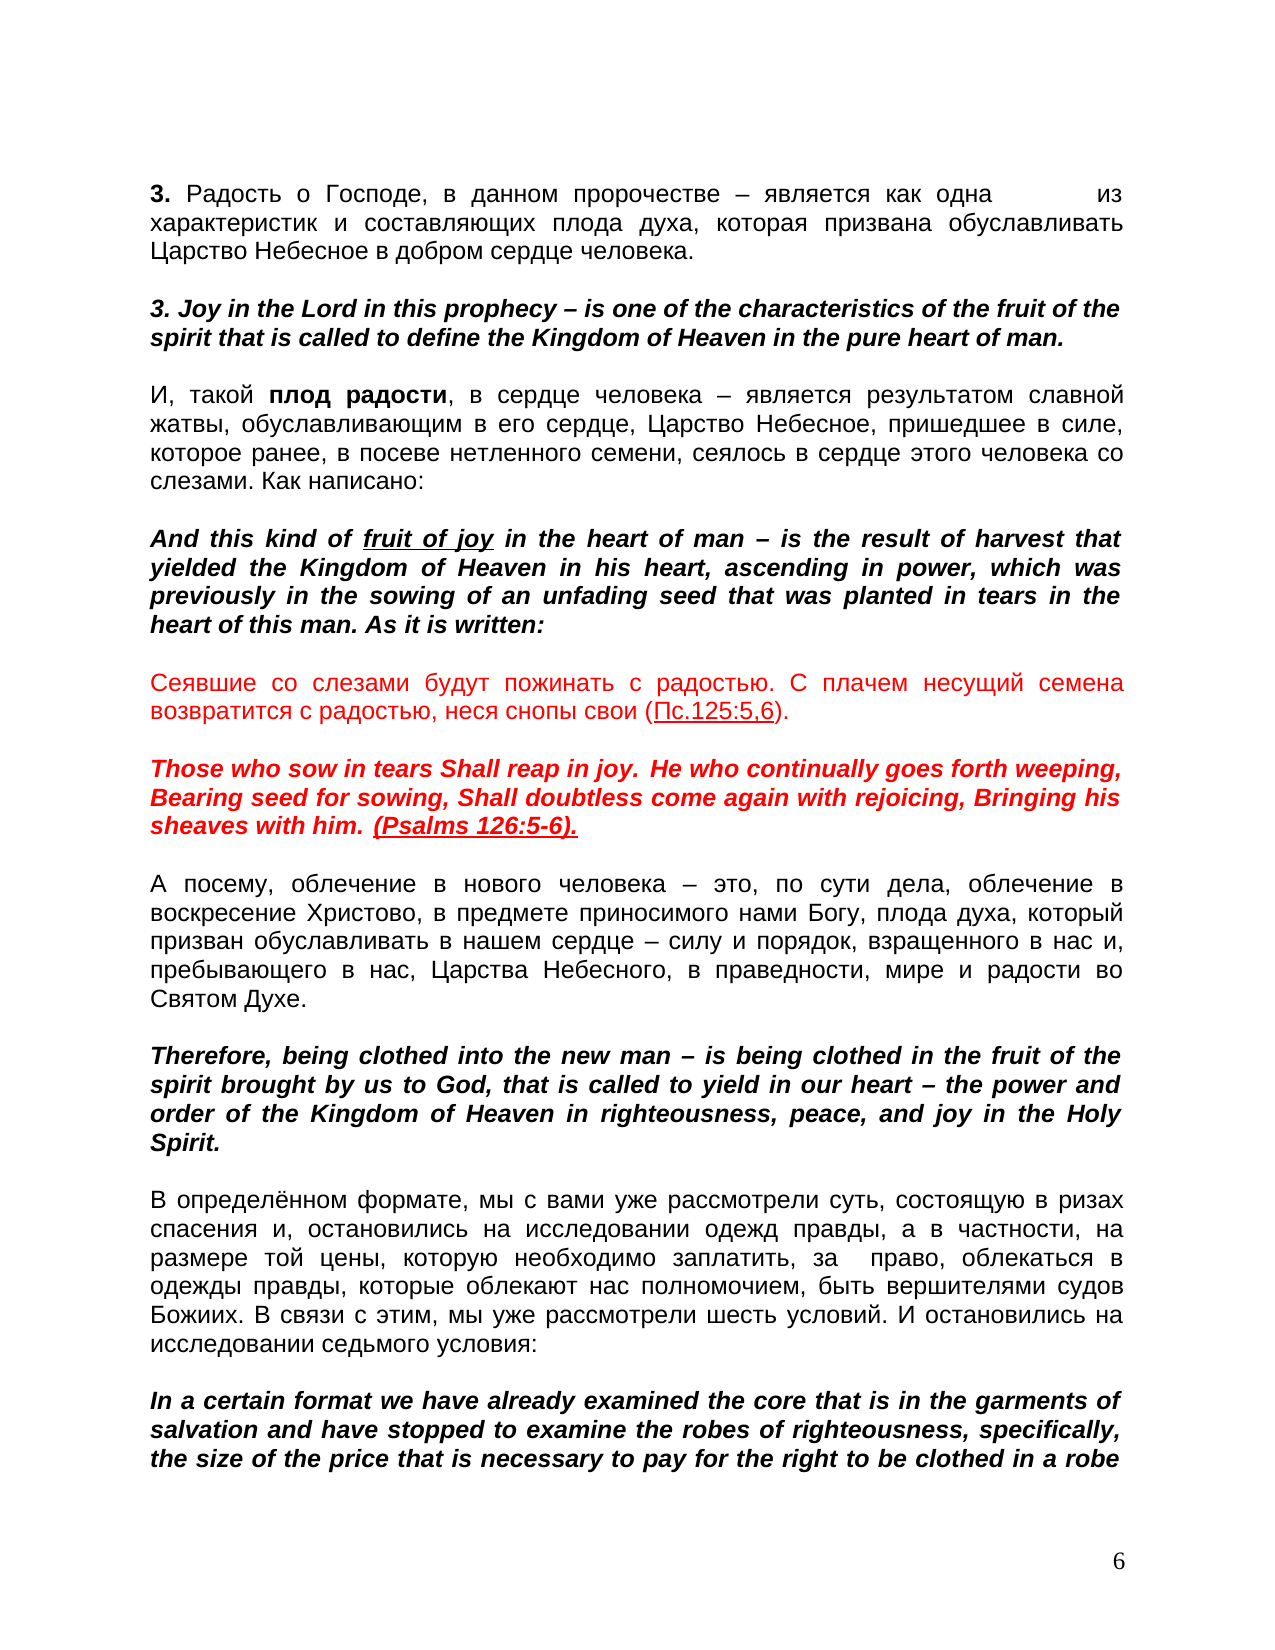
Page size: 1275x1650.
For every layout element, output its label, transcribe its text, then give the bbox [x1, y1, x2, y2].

text А посему, облечение в нового человека – это, по сути дела, облечение в воскресение Христово, в предмете приносимого нами Богу, плода духа, который призван обуславливать в нашем сердце – силу и порядок, взращенного в нас и, пребывающего в нас, Царства Небесного, в праведности, мире и радости во Святом Духе. [150, 869, 1125, 1012]
text Therefore, being clothed into the new man – is being clothed in the fruit of the spirit brought by us to God, that is called to yield in our heart – the power and order of the Kingdom of Heaven in righteousness, peace, and joy in the Holy Spirit. [150, 1041, 1125, 1156]
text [150, 1386, 1125, 1472]
text И, такой плод радости, в сердце человека – является результатом славной жатвы, обуславливающим в его сердце, Царство Небесное, пришедшее в силе, которое ранее, в посеве нетленного семени, сеялось в сердце этого человека со слезами. Как написано: [150, 380, 1125, 495]
text 3. Радость о Господе, в данном пророчестве – является как одна из характеристик и составляющих плода духа, которая призвана обуславливать Царство Небесное в добром сердце человека. [150, 179, 1125, 265]
text В определённом формате, мы с вами уже рассмотрели суть, состоящую в ризах спасения и, остановились на исследовании одежд правды, а в частности, на размере той цены, которую необходимо заплатить, за право, облекаться в одежды правды, которые облекают нас полномочием, быть вершителями судов Божиих. В связи с этим, мы уже рассмотрели шесть условий. И остановились на исследовании седьмого условия: [150, 1185, 1125, 1357]
text 3. Joy in the Lord in this prophecy – is one of the characteristics of the fruit of the spirit that is called to define the Kingdom of Heaven in the pure heart of man. [150, 294, 1125, 351]
text And this kind of fruit of joy in the heart of man – is the result of harvest that yielded the Kingdom of Heaven in his heart, ascending in power, which was previously in the sowing of an unfading seed that was planted in tears in the heart of this man. As it is written: [150, 524, 1125, 639]
text Those who sow in tears Shall reap in joy. He who continually goes forth weeping, Bearing seed for sowing, Shall doubtless come again with rejoicing, Bringing his sheaves with him. (Psalms 126:5-6). [150, 754, 1125, 840]
text Сеявшие со слезами будут пожинать с радостью. С плачем несущий семена возвратится с радостью, неся снопы свои (Пс.125:5,6). [150, 667, 1125, 725]
